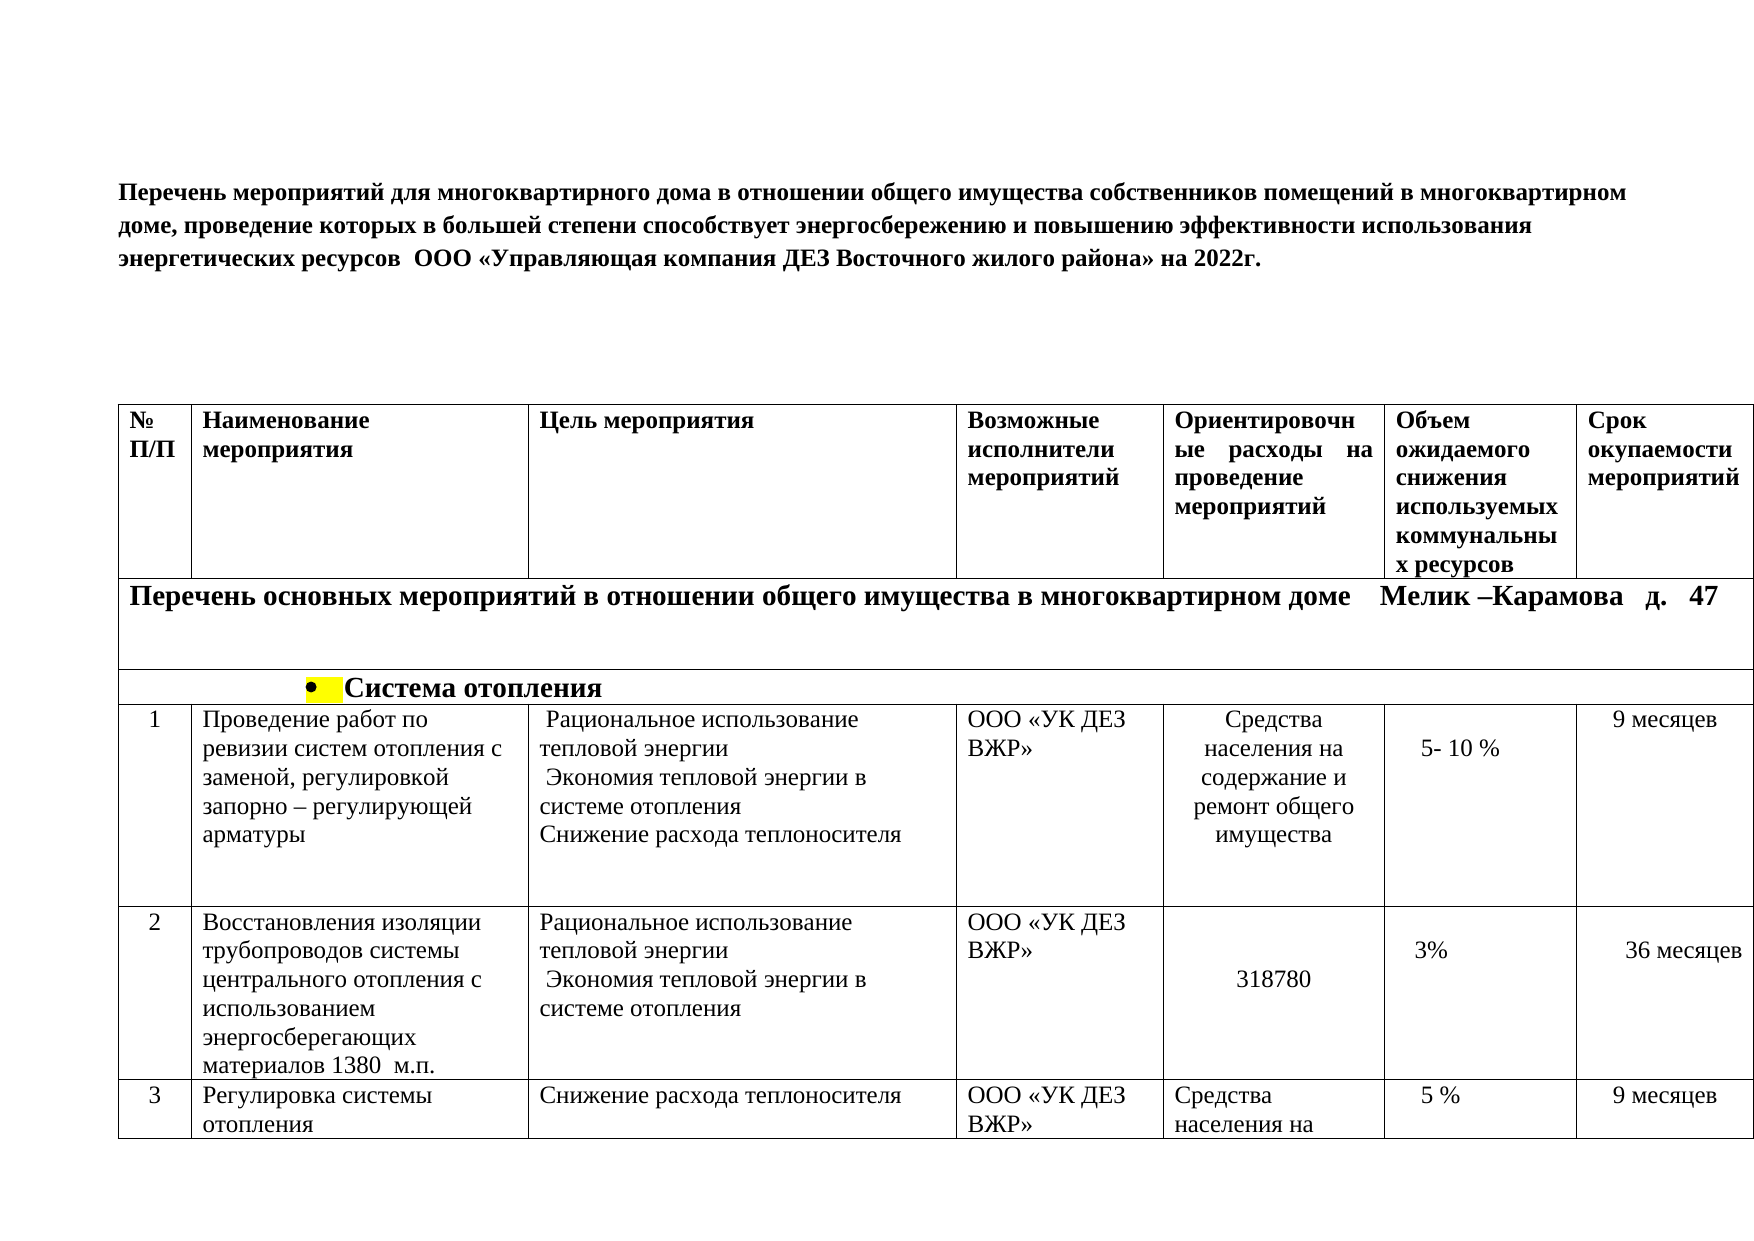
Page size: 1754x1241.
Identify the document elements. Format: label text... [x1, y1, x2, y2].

table_cell ООО «УК ДЕЗ ВЖР» [957, 907, 1163, 1079]
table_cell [192, 1080, 528, 1138]
table_cell 1 [119, 705, 191, 906]
text Перечень мероприятий для многоквартирного дома в отношении общего имущества собственников помещений в многоквартирном доме, проведение которых в большей степени способствует энергосбережению и повышению эффективности использования энергетических ресурсов ООО «Управляющая компания ДЕЗ Восточного жилого района» на 2022г. [118, 177, 1636, 272]
table_cell 9 месяцев [1577, 1080, 1753, 1138]
table_cell 2 [119, 907, 191, 1079]
table_cell Рациональное использование тепловой энергии Экономия тепловой энергии в системе отопления Снижение расхода теплоносителя [529, 705, 956, 906]
table_header Срок окупаемости мероприятий [1577, 405, 1753, 577]
table_cell 5- 10 % [1385, 705, 1576, 906]
table_cell 5 % [1385, 1080, 1576, 1138]
table_cell Проведение работ по ревизии систем отопления с заменой, регулировкой запорно – регулирующей арматуры [192, 705, 528, 906]
table_cell ООО «УК ДЕЗ ВЖР» [957, 705, 1163, 906]
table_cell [529, 1080, 956, 1138]
table_header № П/П [119, 405, 191, 577]
table_cell Система отопления [119, 670, 1753, 703]
table_header Объем ожидаемого снижения используемых коммунальных ресурсов [1385, 405, 1576, 577]
table_header Возможные исполнители мероприятий [957, 405, 1163, 577]
table_cell 9 месяцев [1577, 705, 1753, 906]
table_cell Восстановления изоляции трубопроводов системы центрального отопления с использованием энергосберегающих материалов 1380 м.п. [192, 907, 528, 1079]
table_header Ориентировочные расходы на проведение мероприятий [1164, 405, 1384, 577]
table_cell 3% [1385, 907, 1576, 1079]
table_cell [1164, 1080, 1384, 1138]
table_cell ООО «УК ДЕЗ ВЖР» [957, 1080, 1163, 1138]
table_header Наименование мероприятия [192, 405, 528, 577]
table_cell 318780 [1164, 907, 1384, 1079]
table_cell Перечень основных мероприятий в отношении общего имущества в многоквартирном доме Мелик –Карамова д. 47 [119, 579, 1753, 669]
table_cell Средства населения на содержание и ремонт общего имущества [1164, 705, 1384, 906]
table_header Цель мероприятия [529, 405, 956, 577]
table_cell Рациональное использование тепловой энергии Экономия тепловой энергии в системе отопления [529, 907, 956, 1079]
table_cell 3 [119, 1080, 191, 1138]
table_cell 36 месяцев [1577, 907, 1753, 1079]
